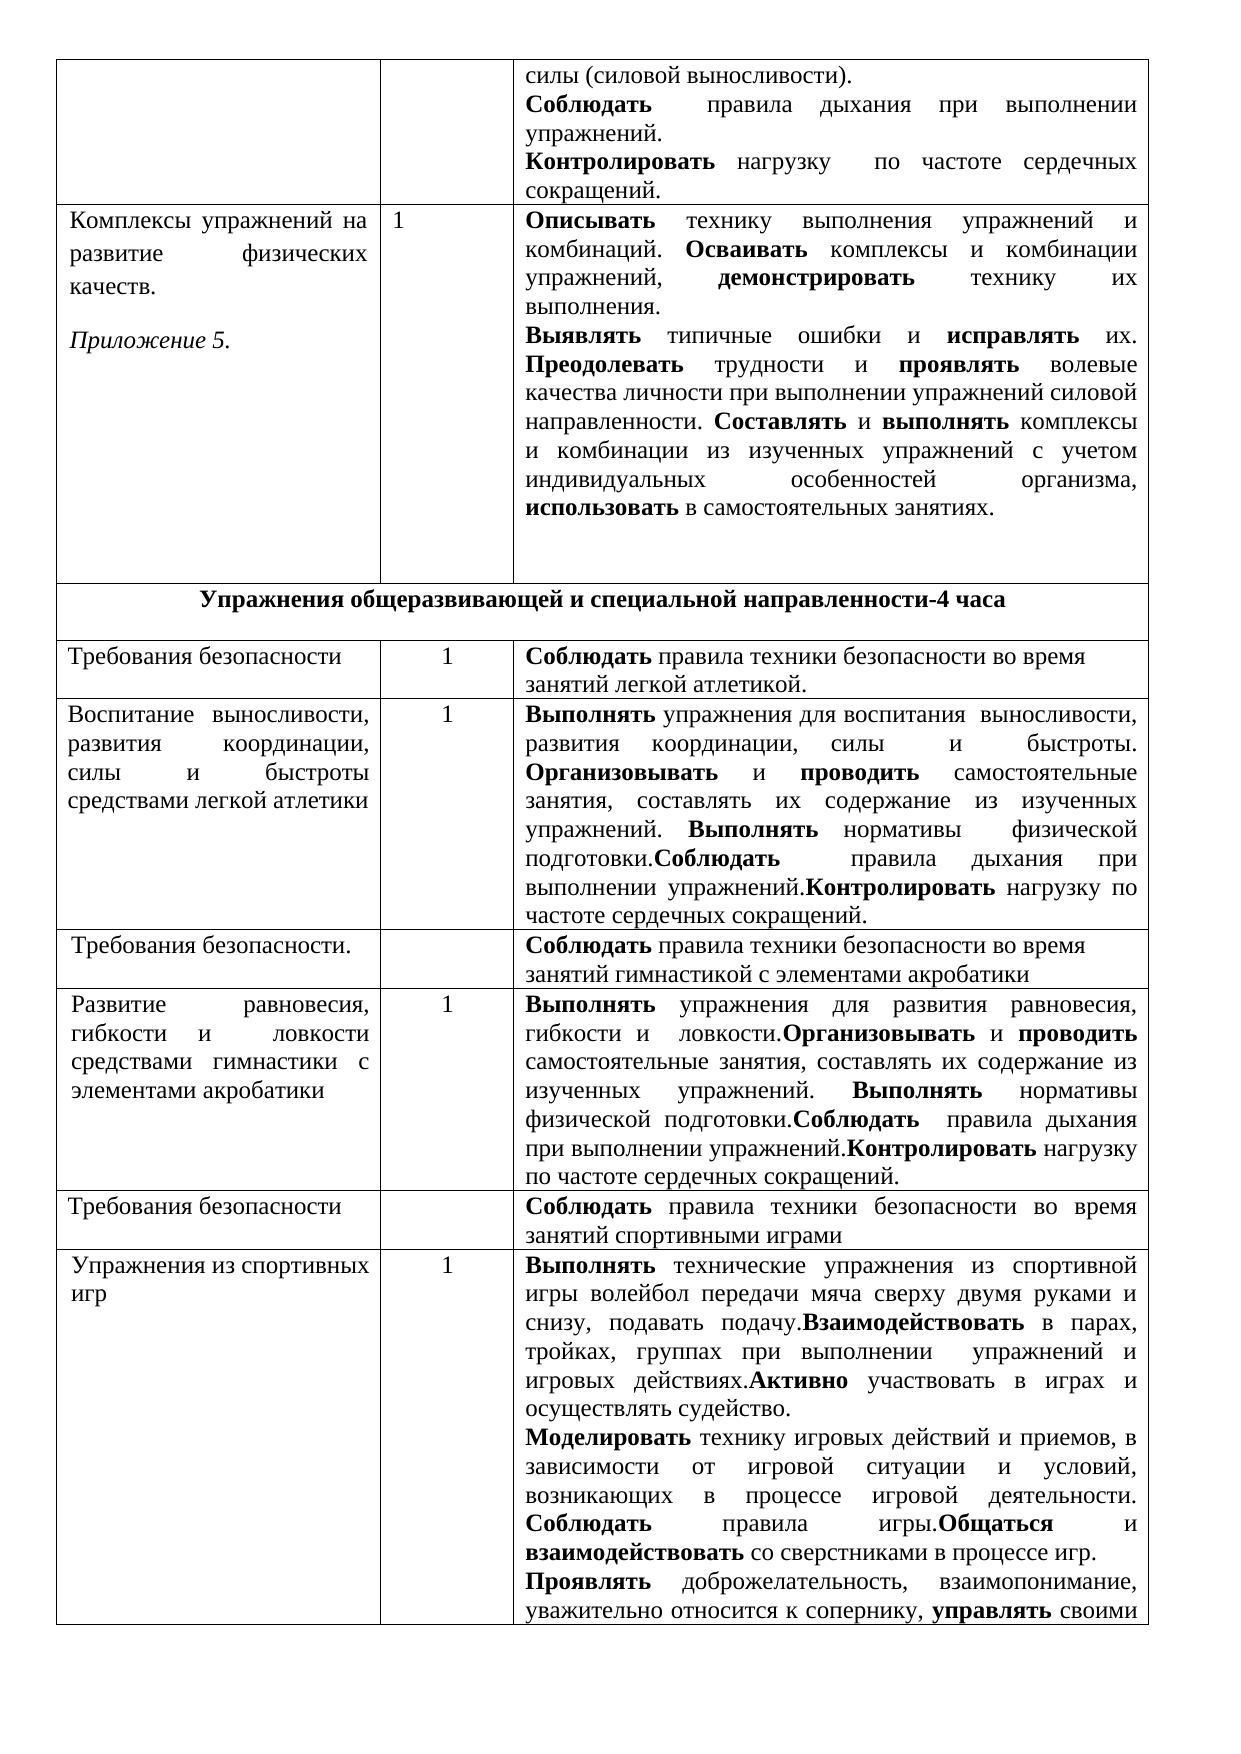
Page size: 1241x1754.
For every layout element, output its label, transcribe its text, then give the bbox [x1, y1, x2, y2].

table_cell [381, 1191, 513, 1249]
table_cell Выполнять упражнения для воспитания выносливости, развития координации, силы и быстроты. Организовывать и проводить самостоятельные занятия, составлять их содержание из изученных упражнений. Выполнять нормативы физической подготовки.Соблюдать правила дыхания при выполнении упражнений.Контролировать нагрузку по частоте сердечных сокращений. [514, 699, 1148, 929]
table_cell Требования безопасности [57, 641, 380, 698]
table_cell Соблюдать правила техники безопасности во время занятий легкой атлетикой. [514, 641, 1148, 698]
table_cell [514, 60, 1148, 204]
table_cell Воспитание выносливости, развития координации, силы и быстроты средствами легкой атлетики [57, 699, 380, 929]
table_cell 1 [381, 205, 513, 583]
table_cell [381, 930, 513, 988]
table_cell 1 [381, 699, 513, 929]
table_cell Соблюдать правила техники безопасности во время занятий спортивными играми [514, 1191, 1148, 1249]
table_cell Развитие равновесия, гибкости и ловкости средствами гимнастики с элементами акробатики [57, 989, 380, 1190]
table_cell Описывать технику выполнения упражнений и комбинаций. Осваивать комплексы и комбинации упражнений, демонстрировать технику их выполнения. Выявлять типичные ошибки и исправлять их. Преодолевать трудности и проявлять волевые качества личности при выполнении упражнений силовой направленности. Составлять и выполнять комплексы и комбинации из изученных упражнений с учетом индивидуальных особенностей организма, использовать в самостоятельных занятиях. [514, 205, 1148, 583]
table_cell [514, 1250, 1148, 1623]
table_cell 1 [381, 989, 513, 1190]
table_cell 2 [381, 60, 513, 204]
table_cell Выполнять упражнения для развития равновесия, гибкости и ловкости.Организовывать и проводить самостоятельные занятия, составлять их содержание из изученных упражнений. Выполнять нормативы физической подготовки.Соблюдать правила дыхания при выполнении упражнений.Контролировать нагрузку по частоте сердечных сокращений. [514, 989, 1148, 1190]
table_cell Комплексы упражнений на развитие физических качеств. Приложение 5. [57, 205, 380, 583]
table_cell 1 [381, 641, 513, 698]
table_cell Соблюдать правила техники безопасности во время занятий гимнастикой с элементами акробатики [514, 930, 1148, 988]
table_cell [57, 1250, 380, 1623]
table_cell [57, 60, 380, 204]
table_cell Упражнения общеразвивающей и специальной направленности-4 часа [57, 584, 1148, 640]
table_cell 1 [381, 1250, 513, 1623]
table_cell Требования безопасности. [57, 930, 380, 988]
table_cell Требования безопасности [57, 1191, 380, 1249]
